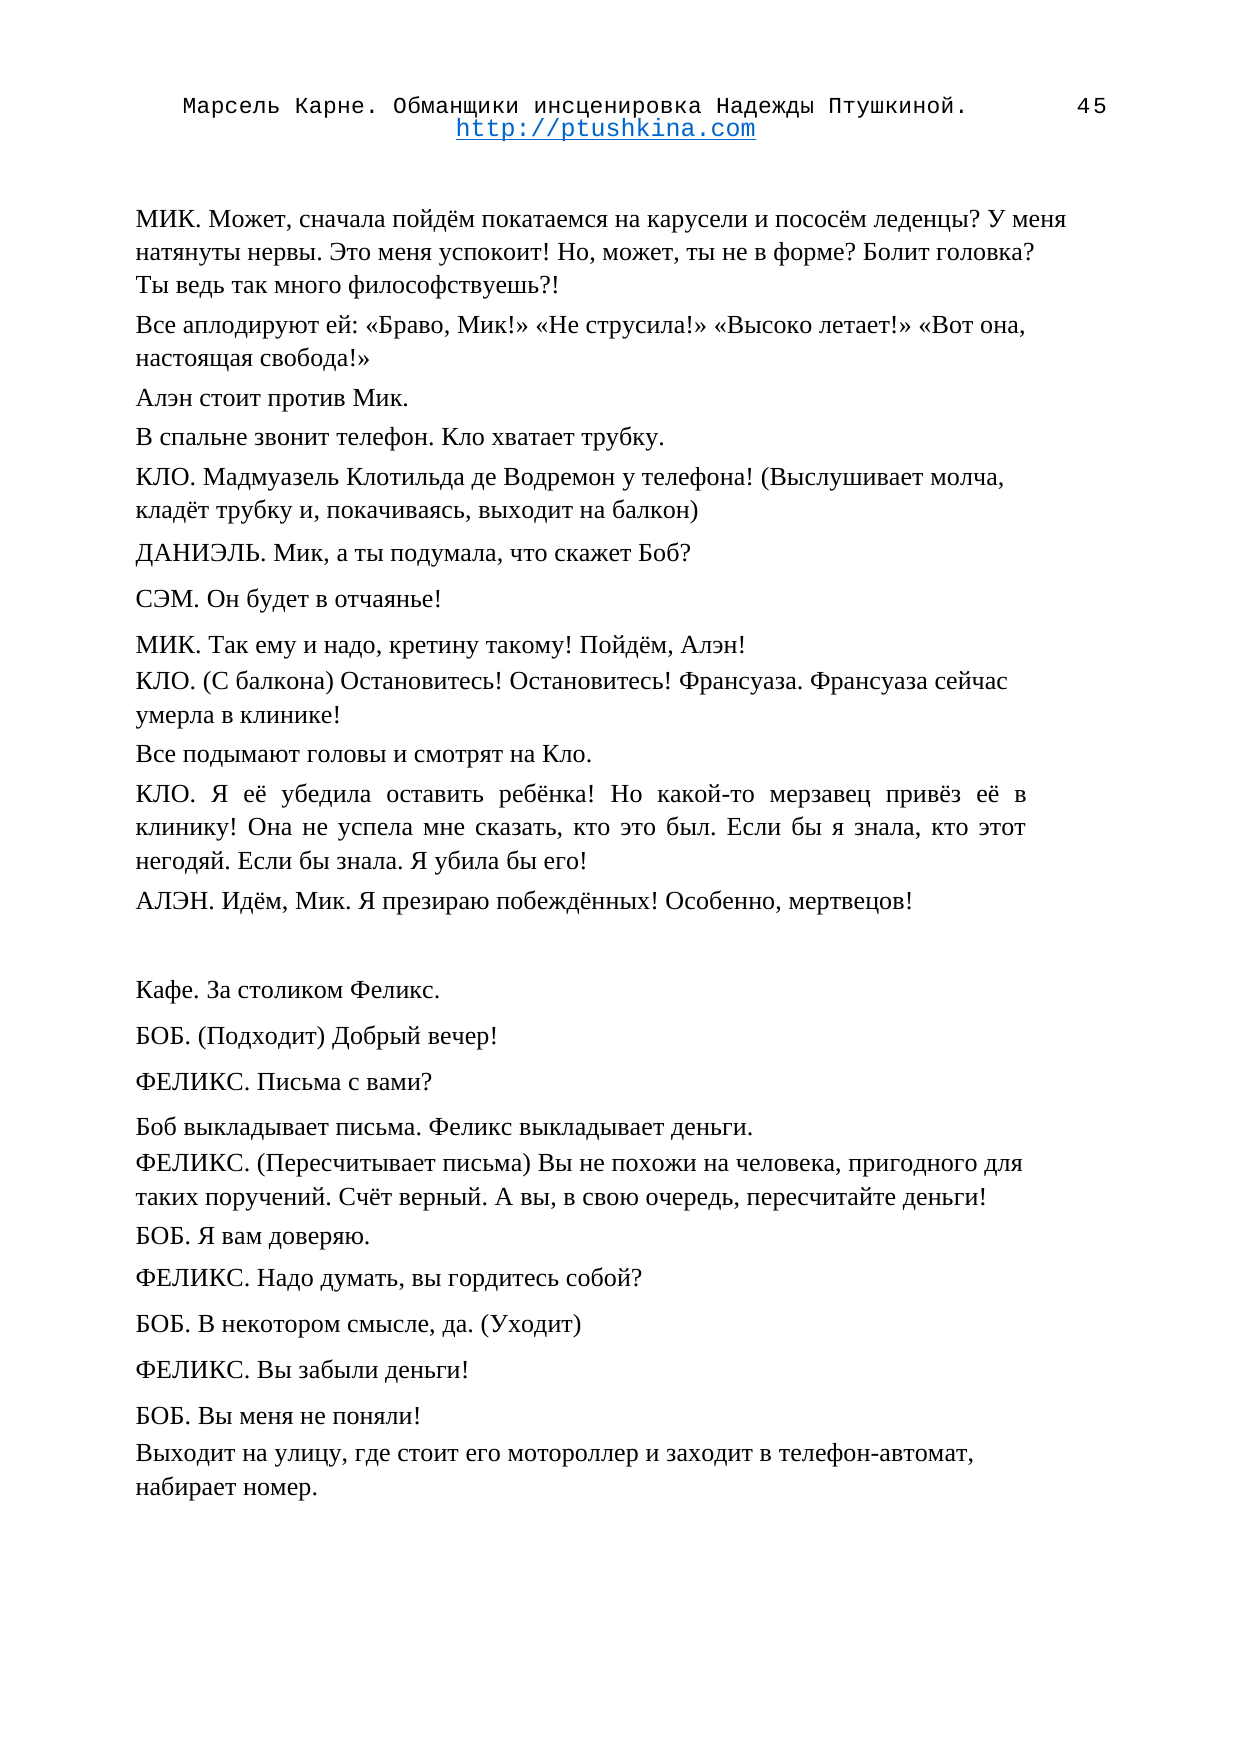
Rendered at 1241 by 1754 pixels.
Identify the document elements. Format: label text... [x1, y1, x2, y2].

text БОБ. Я вам доверяю. [135, 1224, 1101, 1250]
text БОБ. (Подходит) Добрый вечер! [135, 1008, 1101, 1053]
text ФЕЛИКС. Письма с вами? [135, 1053, 1101, 1099]
text Кафе. За столиком Феликс. [135, 962, 1101, 1008]
text Все аплодируют ей: «Браво, Мик!» «Не струсила!» «Высоко летает!» «Вот она, настоящая свобода!» [135, 306, 1069, 373]
text Выходит на улицу, где стоит его мотороллер и заходит в телефон-автомат, набирает номер. [135, 1434, 1069, 1502]
text В спальне звонит телефон. Кло хватает трубку. [135, 425, 1101, 451]
text КЛО. Мадмуазель Клотильда де Водремон у телефона! (Выслушивает молча, кладёт трубку и, покачиваясь, выходит на балкон) [135, 459, 1069, 525]
text БОБ. Вы меня не поняли! [135, 1388, 1101, 1434]
text Марсель Карне. Обманщики инсценировка Надежды Птушкиной. 4 5 [182, 95, 1111, 118]
text ФЕЛИКС. (Пересчитывает письма) Вы не похожи на человека, пригодного для таких поручений. Счёт верный. А вы, в свою очередь, пересчитайте деньги! [135, 1144, 1069, 1212]
text Все подымают головы и смотрят на Кло. [135, 742, 1101, 768]
text МИК. Может, сначала пойдём покатаемся на карусели и пососём леденцы? У меня натянуты нервы. Это меня успокоит! Но, может, ты не в форме? Болит головка? Ты ведь так много философствуешь?! [135, 201, 1069, 301]
text БОБ. В некотором смысле, да. (Уходит) [135, 1296, 1101, 1342]
text СЭМ. Он будет в отчаянье! [135, 571, 1101, 617]
text КЛО. Я её убедила оставить ребёнка! Но какой-то мерзавец привёз её в клинику! Она не успела мне сказать, кто это был. Если бы я знала, кто этот негодяй. Если бы знала. Я убила бы его! [135, 775, 1028, 876]
text КЛО. (С балкона) Остановитесь! Остановитесь! Франсуаза. Франсуаза сейчас умерла в клинике! [135, 663, 1069, 730]
text АЛЭН. Идём, Мик. Я презираю побеждённых! Особенно, мертвецов! [135, 888, 1101, 914]
text http://ptushkina.com [455, 118, 1111, 141]
text Алэн стоит против Мик. [135, 386, 1101, 412]
text ДАНИЭЛЬ. Мик, а ты подумала, что скажет Боб? [135, 525, 1101, 571]
text ФЕЛИКС. Надо думать, вы гордитесь собой? [135, 1250, 1101, 1296]
text МИК. Так ему и надо, кретину такому! Пойдём, Алэн! [135, 617, 1101, 663]
text ФЕЛИКС. Вы забыли деньги! [135, 1342, 1101, 1388]
text Боб выкладывает письма. Феликс выкладывает деньги. [135, 1099, 1101, 1144]
